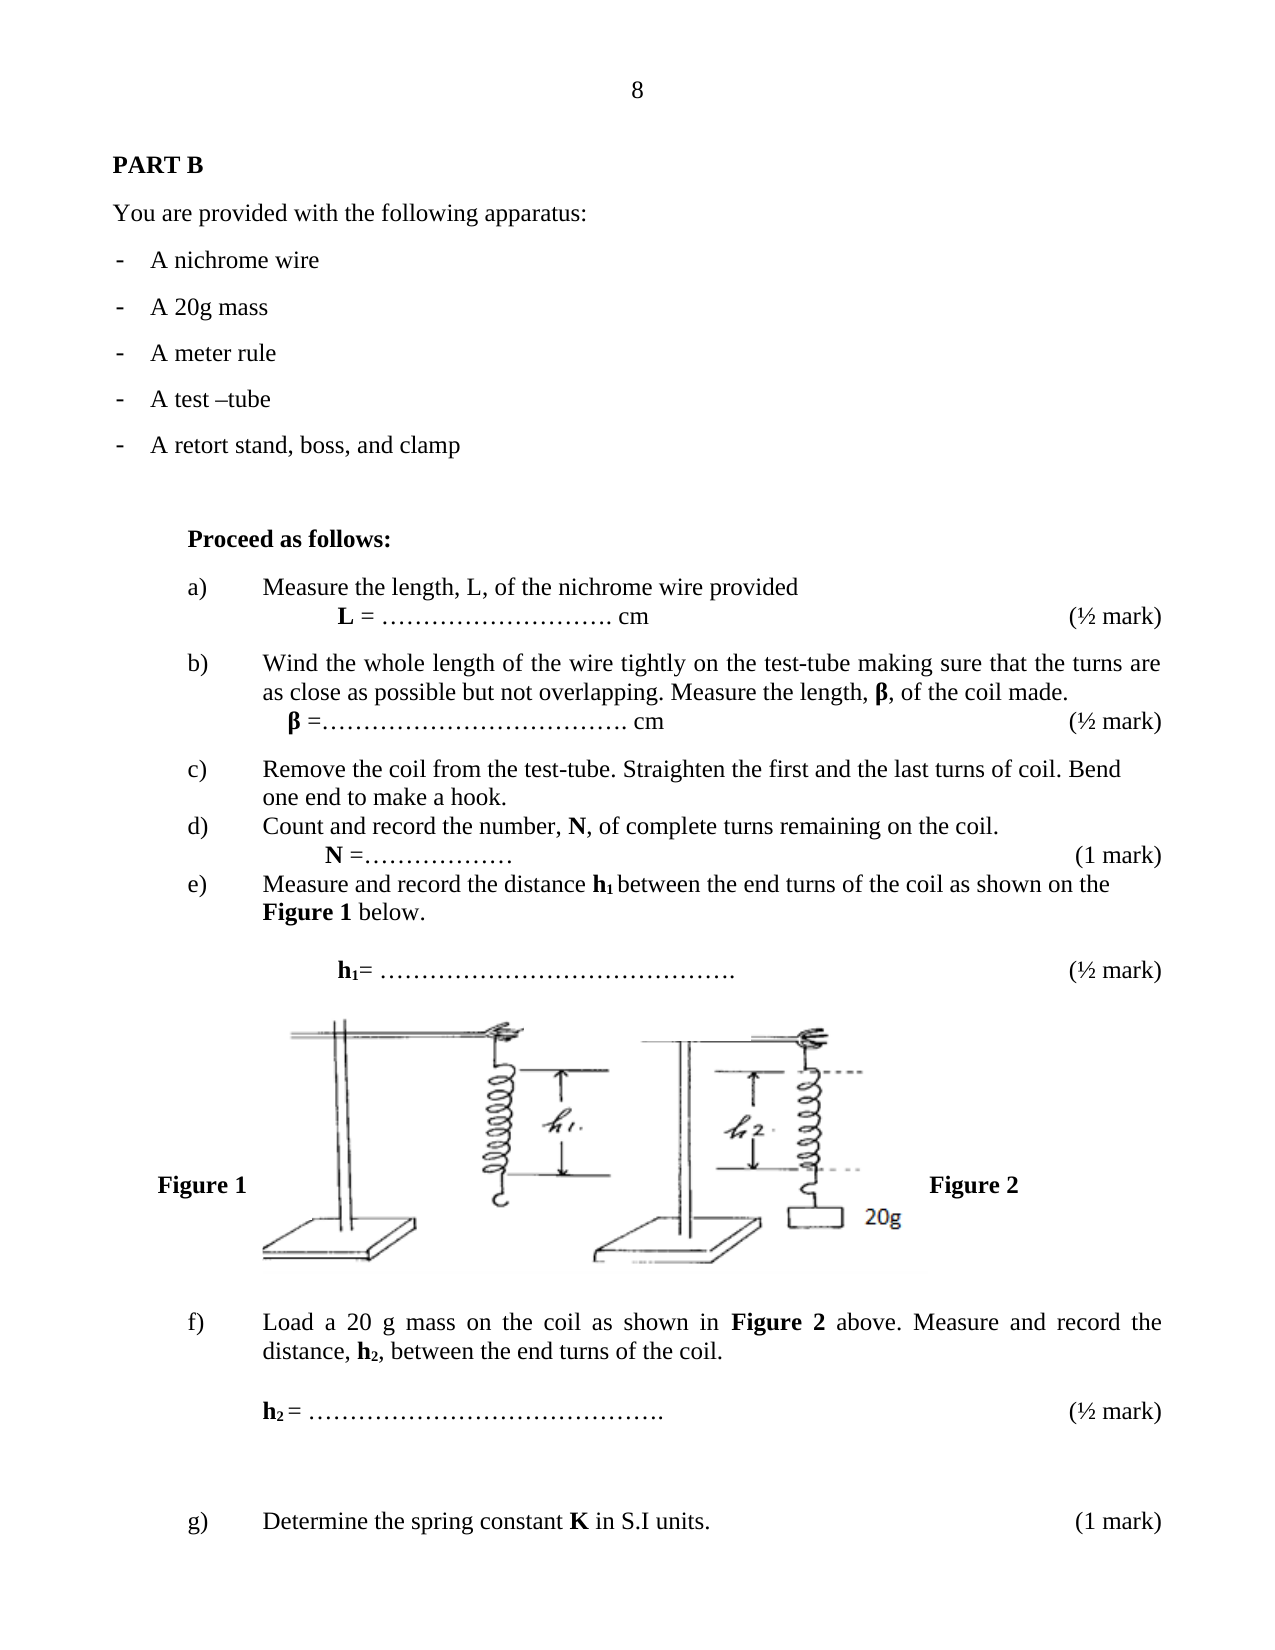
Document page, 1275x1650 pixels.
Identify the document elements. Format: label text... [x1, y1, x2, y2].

list h2 = ……………………………………. (½ mark) [262, 1396, 1162, 1425]
text PART B [112, 150, 1162, 179]
list A test –tube [112, 384, 1162, 415]
list A 20g mass [112, 292, 1162, 322]
text g) Determine the spring constant K in S.I units. (1 mark) [150, 1506, 1162, 1534]
text L = ………………………. cm (½ mark) [262, 601, 1162, 629]
list Load a 20 g mass on the coil as shown in Figure 2 above. Measure and record the distance, h2, between the end turns of the coil. [187, 1307, 1162, 1365]
text β =………………………………. cm (½ mark) [112, 706, 1162, 735]
list Wind the whole length of the wire tightly on the test-tube making sure that the turns are as close as possible but not overlapping. Measure the length, β, of the coil made. [187, 648, 1162, 706]
picture [262, 1002, 929, 1289]
list A retort stand, boss, and clamp [112, 430, 1162, 461]
list A nichrome wire [112, 245, 1162, 276]
text Proceed as follows: [187, 524, 1162, 553]
text You are provided with the following apparatus: [112, 198, 1162, 226]
list Measure and record the distance h1 between the end turns of the coil as shown on the Figure 1 below. [187, 869, 1162, 926]
list Remove the coil from the test-tube. Straighten the first and the last turns of coil. Bend one end to make a hook. [187, 754, 1162, 811]
text N =……………… (1 mark) [262, 840, 1162, 869]
list Measure the length, L, of the nichrome wire provided [187, 572, 1162, 601]
list Count and record the number, N, of complete turns remaining on the coil. [187, 811, 1162, 840]
text h1= ……………………………………. (½ mark) [262, 955, 1162, 984]
list A meter rule [112, 338, 1162, 369]
